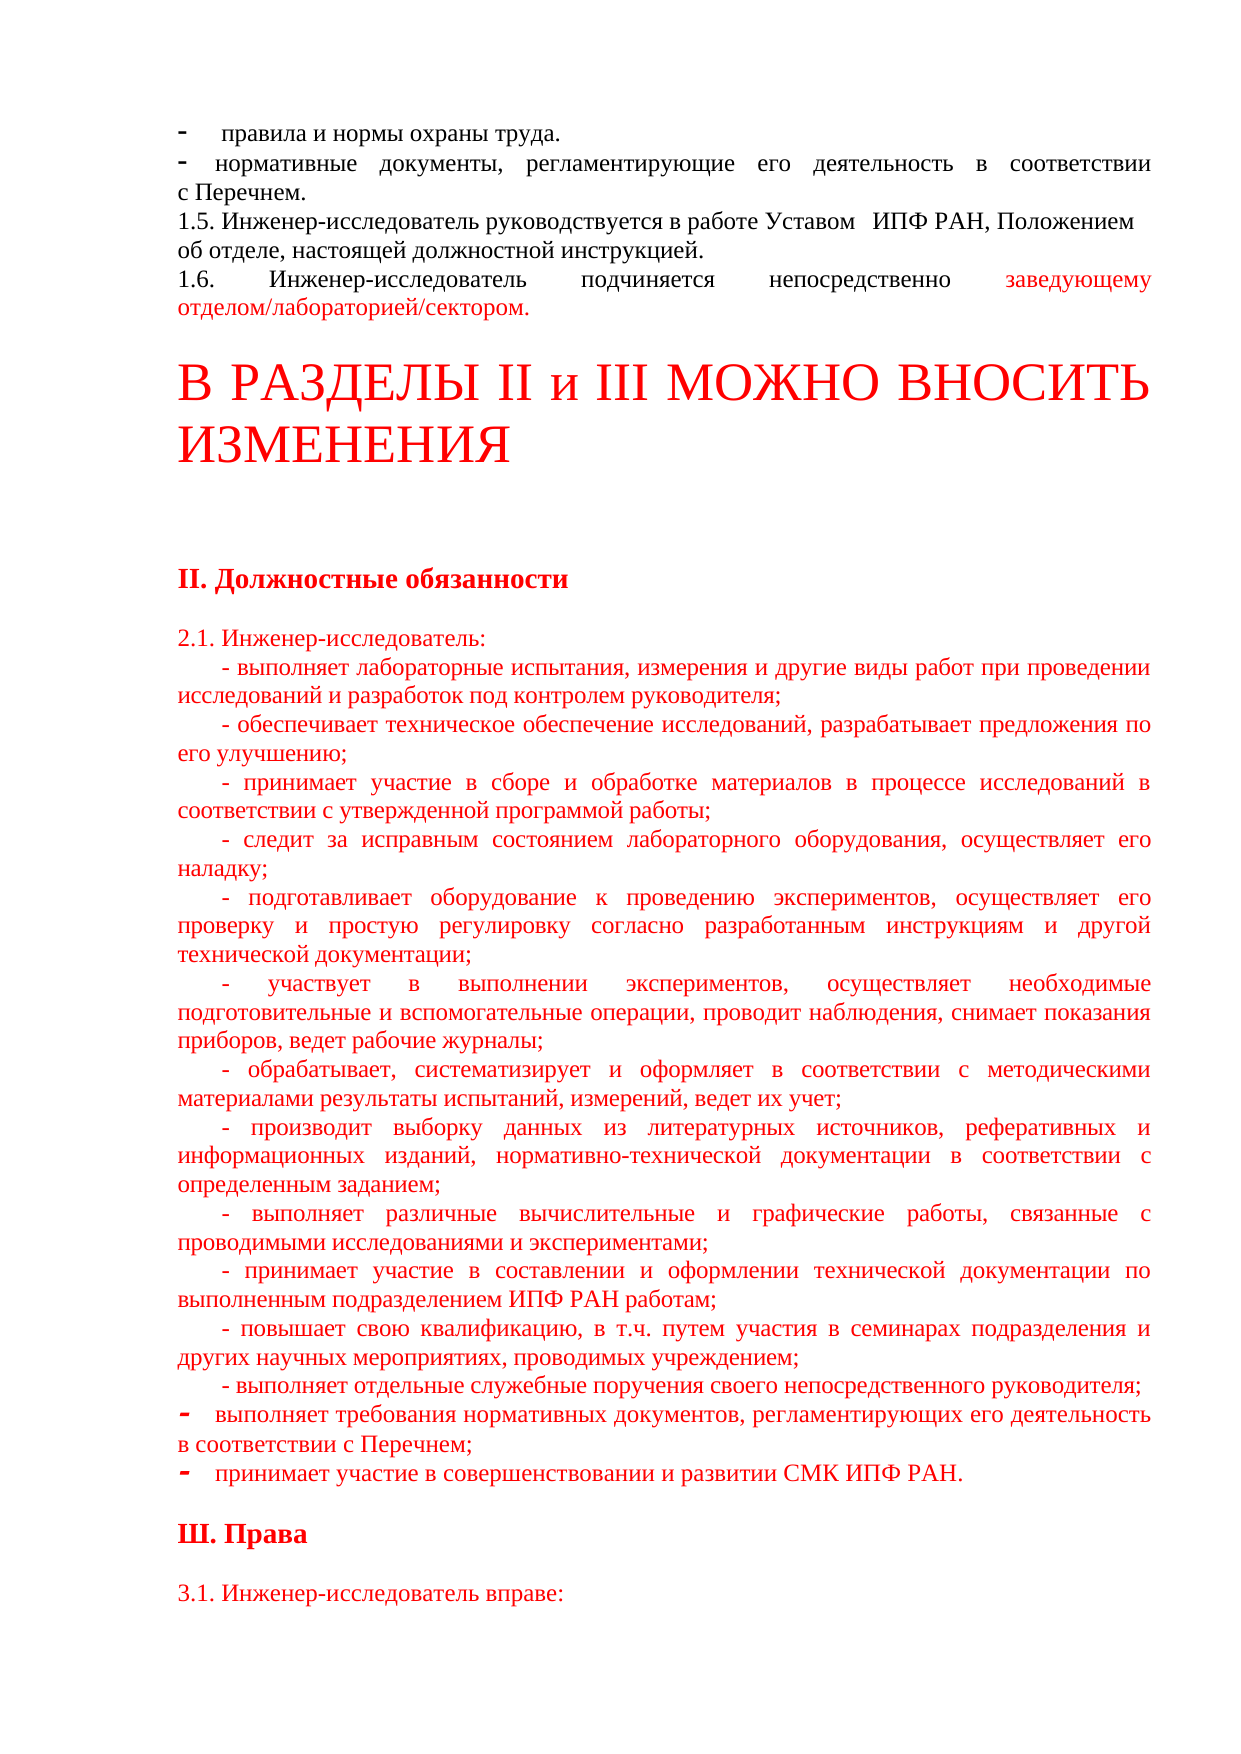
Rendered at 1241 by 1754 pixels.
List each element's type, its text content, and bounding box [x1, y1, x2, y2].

list принимает участие в совершенствовании и развитии СМК ИПФ РАН. [177, 1458, 1152, 1487]
text - выполняет лабораторные испытания, измерения и другие виды работ при проведении исследований и разработок под контролем руководителя; [177, 652, 1152, 709]
subtitle Ш. Права [177, 1516, 1152, 1550]
subtitle II. Должностные обязанности [177, 561, 1152, 594]
text - принимает участие в сборе и обработке материалов в процессе исследований в соответствии с утвержденной программой работы; [177, 767, 1152, 824]
text В РАЗДЕЛЫ II и III МОЖНО ВНОСИТЬ ИЗМЕНЕНИЯ [177, 350, 1152, 474]
list выполняет требования нормативных документов, регламентирующих его деятельность в соответствии с Перечнем; [177, 1399, 1152, 1458]
text 1.6. Инженер-исследователь подчиняется непосредственно заведующему отделом/лабораторией/сектором. [177, 264, 1152, 321]
text - следит за исправным состоянием лабораторного оборудования, осуществляет его наладку; [177, 824, 1152, 882]
text - принимает участие в составлении и оформлении технической документации по выполненным подразделением ИПФ РАН работам; [177, 1256, 1152, 1313]
list нормативные документы, регламентирующие его деятельность в соответствии с Перечнем. [177, 148, 1152, 206]
text - обеспечивает техническое обеспечение исследований, разрабатывает предложения по его улучшению; [177, 709, 1152, 767]
text - повышает свою квалификацию, в т.ч. путем участия в семинарах подразделения и других научных мероприятиях, проводимых учреждением; [177, 1313, 1152, 1371]
text 3.1. Инженер-исследователь вправе: [177, 1578, 1152, 1607]
text - участвует в выполнении экспериментов, осуществляет необходимые подготовительные и вспомогательные операции, проводит наблюдения, снимает показания приборов, ведет рабочие журналы; [177, 968, 1152, 1054]
list правила и нормы охраны труда. [177, 118, 1152, 148]
text 1.5. Инженер-исследователь руководствуется в работе Уставом ИПФ РАН, Положением об отделе, настоящей должностной инструкцией. [177, 206, 1152, 264]
text 2.1. Инженер-исследователь: [177, 623, 1152, 652]
text - обрабатывает, систематизирует и оформляет в соответствии с методическими материалами результаты испытаний, измерений, ведет их учет; [177, 1054, 1152, 1112]
text - подготавливает оборудование к проведению экспериментов, осуществляет его проверку и простую регулировку согласно разработанным инструкциям и другой технической документации; [177, 882, 1152, 968]
text - выполняет отдельные служебные поручения своего непосредственного руководителя; [177, 1371, 1152, 1399]
text - выполняет различные вычислительные и графические работы, связанные с проводимыми исследованиями и экспериментами; [177, 1198, 1152, 1256]
text - производит выборку данных из литературных источников, реферативных и информационных изданий, нормативно-технической документации в соответствии с определенным заданием; [177, 1112, 1152, 1198]
